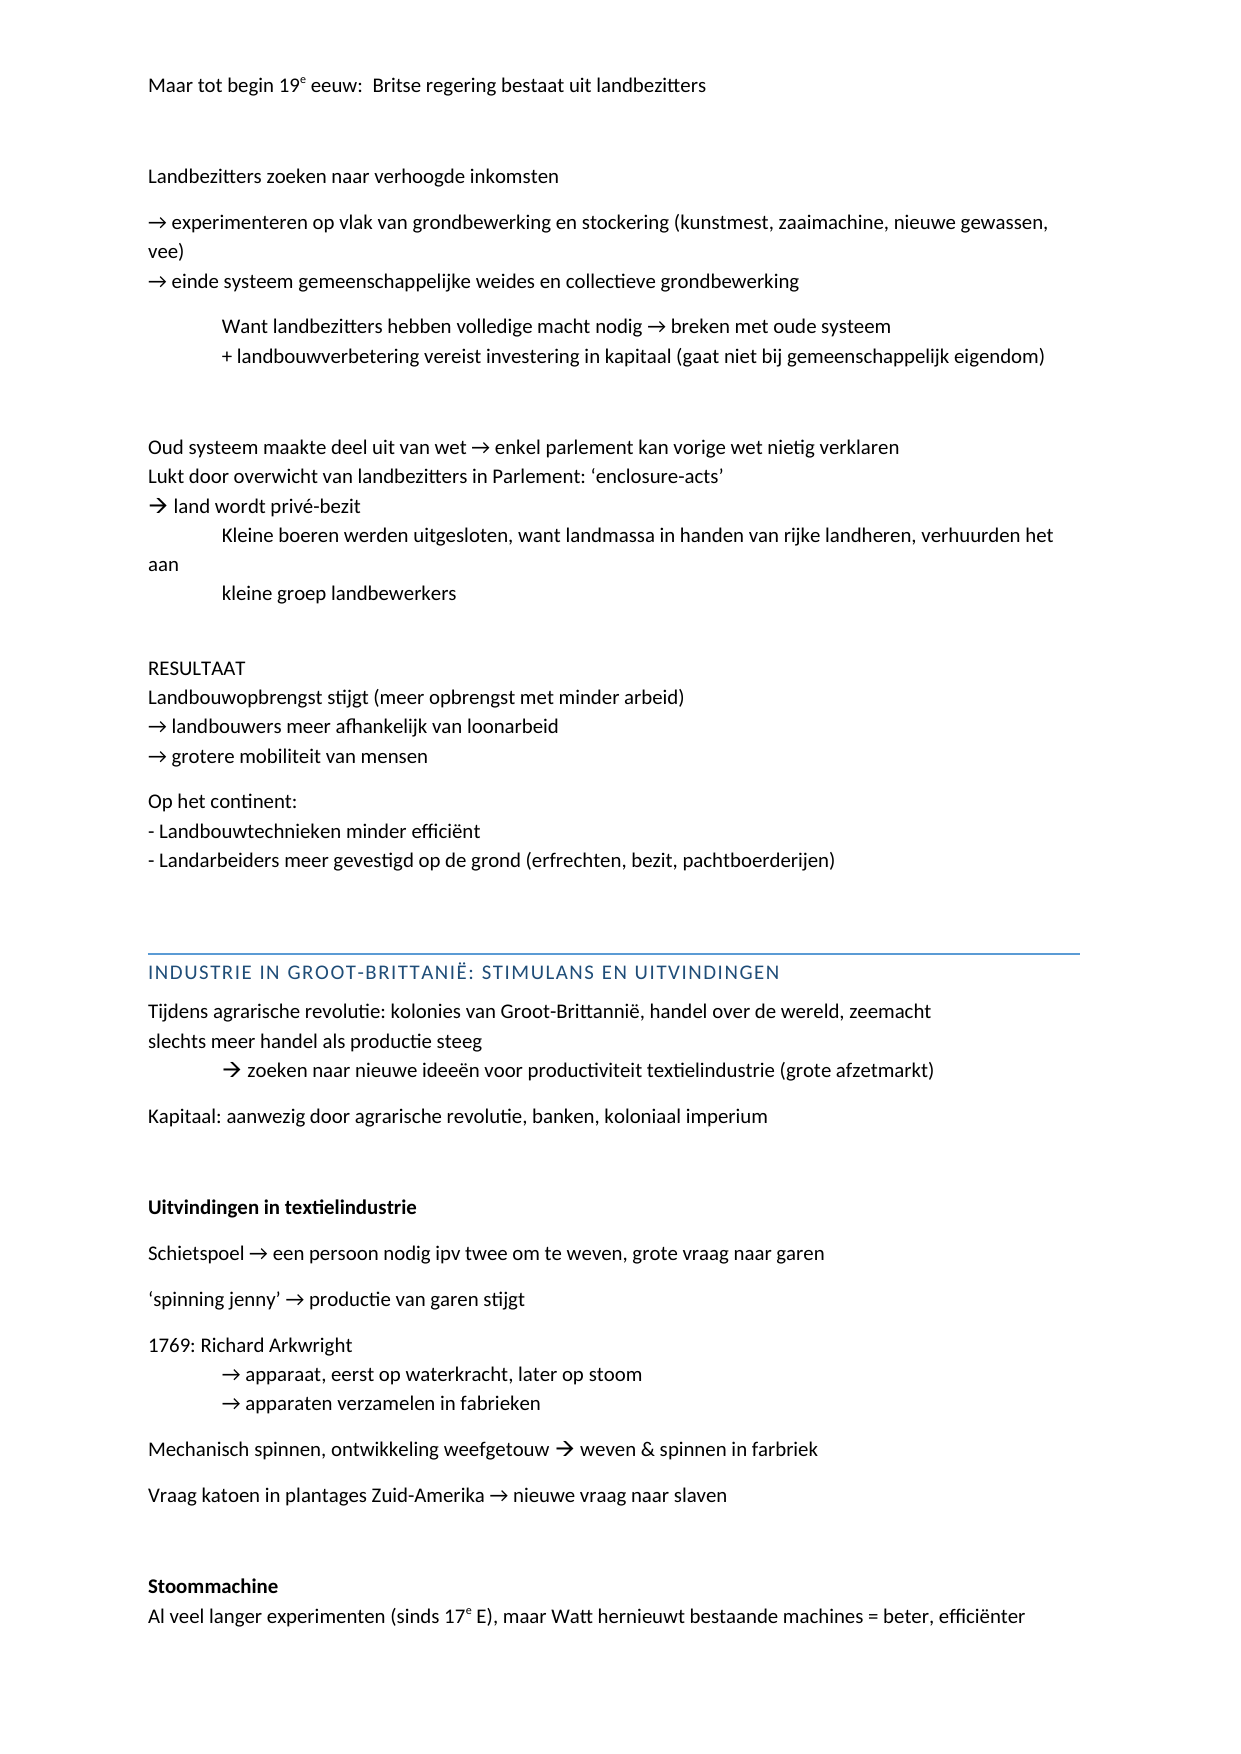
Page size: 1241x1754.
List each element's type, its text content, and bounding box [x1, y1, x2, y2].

text Schietspoel → een persoon nodig ipv twee om te weven, grote vraag naar garen [148, 1240, 1080, 1266]
text Oud systeem maakte deel uit van wet → enkel parlement kan vorige wet nietig verklaren Lukt door overwicht van landbezitters in Parlement: ‘enclosure-acts’ land wordt privé-bezit Kleine boeren werden uitgesloten, want landmassa in handen van rijke landheren, verhuurden het aan kleine groep landbewerkers [148, 434, 1080, 635]
text Kapitaal: aanwezig door agrarische revolutie, banken, koloniaal imperium [148, 1103, 1080, 1128]
text Uitvindingen in textielindustrie [148, 1194, 1080, 1220]
text Landbezitters zoeken naar verhoogde inkomsten [148, 164, 1080, 189]
text Vraag katoen in plantages Zuid-Amerika → nieuwe vraag naar slaven [148, 1482, 1080, 1507]
text 1769: Richard Arkwright → apparaat, eerst op waterkracht, later op stoom → apparaten verzamelen in fabrieken [148, 1332, 1080, 1416]
subtitle Industrie in Groot-Brittanië: stimulans en uitvindingen [148, 955, 1080, 984]
text Want landbezitters hebben volledige macht nodig → breken met oude systeem + landbouwverbetering vereist investering in kapitaal (gaat niet bij gemeenschappelijk eigendom) [222, 314, 1080, 368]
text Maar tot begin 19e eeuw: Britse regering bestaat uit landbezitters [148, 72, 1080, 97]
text Mechanisch spinnen, ontwikkeling weefgetouw weven & spinnen in farbriek [148, 1436, 1080, 1462]
text Op het continent: - Landbouwtechnieken minder efficiënt - Landarbeiders meer gevestigd op de grond (erfrechten, bezit, pachtboerderijen) [148, 789, 1080, 872]
text ‘spinning jenny’ → productie van garen stijgt [148, 1286, 1080, 1312]
text Stoommachine Al veel langer experimenten (sinds 17e E), maar Watt hernieuwt bestaande machines = beter, efficiënter [148, 1574, 1080, 1628]
text RESULTAAT Landbouwopbrengst stijgt (meer opbrengst met minder arbeid) → landbouwers meer afhankelijk van loonarbeid → grotere mobiliteit van mensen [148, 655, 1080, 768]
text Tijdens agrarische revolutie: kolonies van Groot-Brittannië, handel over de wereld, zeemacht slechts meer handel als productie steeg zoeken naar nieuwe ideeën voor productiviteit textielindustrie (grote afzetmarkt) [148, 999, 1080, 1082]
text → experimenteren op vlak van grondbewerking en stockering (kunstmest, zaaimachine, nieuwe gewassen, vee) → einde systeem gemeenschappelijke weides en collectieve grondbewerking [148, 209, 1080, 293]
